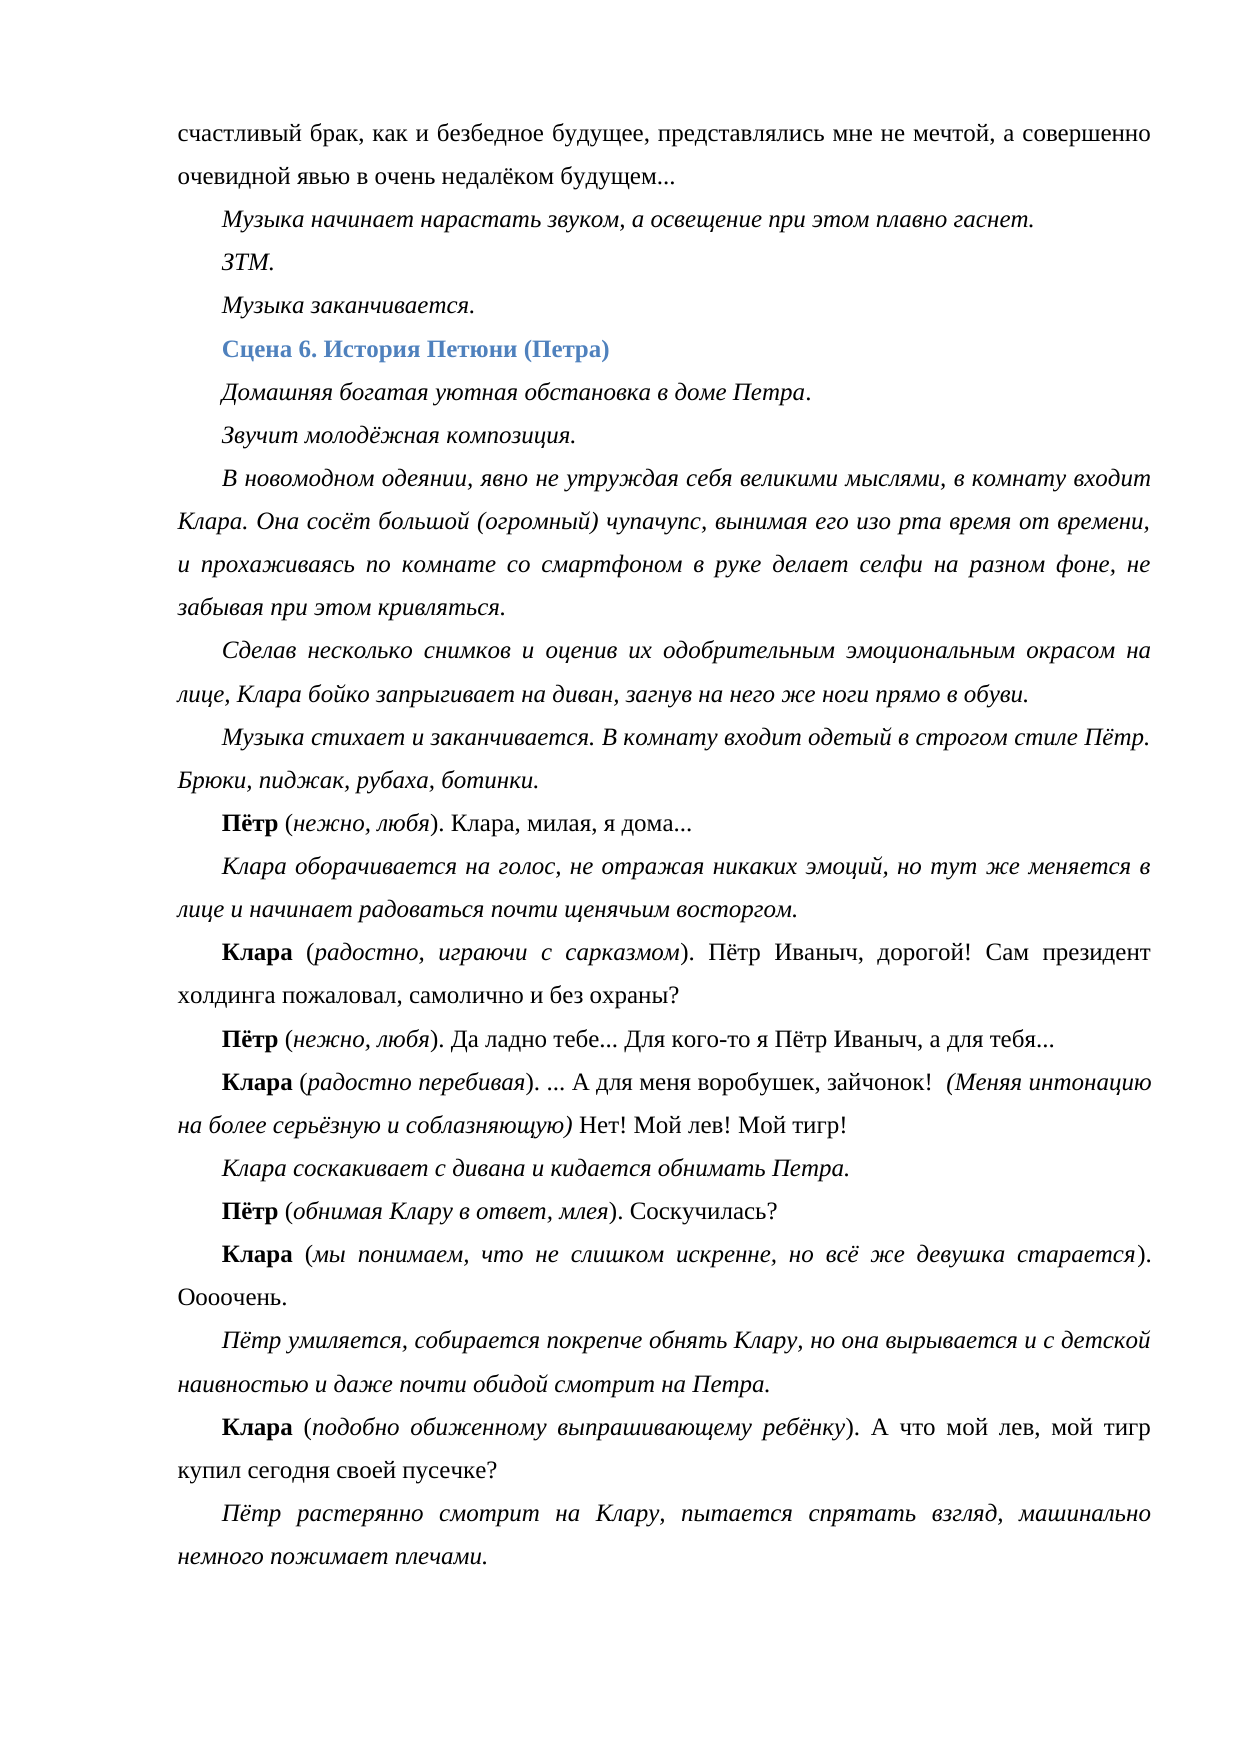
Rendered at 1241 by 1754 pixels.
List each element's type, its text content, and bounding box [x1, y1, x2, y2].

text Пётр (нежно, любя). Клара, милая, я дома... [177, 808, 1152, 837]
text Клара (радостно, играючи с сарказмом). Пётр Иваныч, дорогой! Сам президент холдинга пожаловал, самолично и без охраны? [177, 937, 1152, 1009]
text Клара (радостно перебивая). ... А для меня воробушек, зайчонок! (Меняя интонацию на более серьёзную и соблазняющую) Нет! Мой лев! Мой тигр! [177, 1067, 1152, 1139]
text Пётр растерянно смотрит на Клару, пытается спрятать взгляд, машинально немного пожимает плечами. [177, 1498, 1152, 1570]
text Пётр (нежно, любя). Да ладно тебе... Для кого-то я Пётр Иваныч, а для тебя... [177, 1024, 1152, 1052]
text Пётр умиляется, собирается покрепче обнять Клару, но она вырывается и с детской наивностью и даже почти обидой смотрит на Петра. [177, 1326, 1152, 1397]
text ЗТМ. [177, 247, 1152, 276]
subtitle Сцена 6. История Петюни (Петра) [177, 334, 1152, 362]
text Клара (мы понимаем, что не слишком искренне, но всё же девушка старается). Оооочень. [177, 1239, 1152, 1311]
text Музыка стихает и заканчивается. В комнату входит одетый в строгом стиле Пётр. Брюки, пиджак, рубаха, ботинки. [177, 722, 1152, 794]
text Звучит молодёжная композиция. [177, 420, 1152, 449]
text Сделав несколько снимков и оценив их одобрительным эмоциональным окрасом на лице, Клара бойко запрыгивает на диван, загнув на него же ноги прямо в обуви. [177, 636, 1152, 707]
text Музыка заканчивается. [177, 291, 1152, 319]
text Домашняя богатая уютная обстановка в доме Петра. [177, 377, 1152, 406]
text В новомодном одеянии, явно не утруждая себя великими мыслями, в комнату входит Клара. Она сосёт большой (огромный) чупачупс, вынимая его изо рта время от времени, и прохаживаясь по комнате со смартфоном в руке делает селфи на разном фоне, не забывая при этом кривляться. [177, 463, 1152, 621]
text Клара соскакивает с дивана и кидается обнимать Петра. [177, 1153, 1152, 1182]
text Клара (подобно обиженному выпрашивающему ребёнку). А что мой лев, мой тигр купил сегодня своей пусечке? [177, 1412, 1152, 1484]
text Клара оборачивается на голос, не отражая никаких эмоций, но тут же меняется в лице и начинает радоваться почти щенячьим восторгом. [177, 851, 1152, 923]
text Музыка начинает нарастать звуком, а освещение при этом плавно гаснет. [177, 204, 1152, 233]
text Пётр (обнимая Клару в ответ, млея). Соскучилась? [177, 1196, 1152, 1225]
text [177, 118, 1152, 190]
